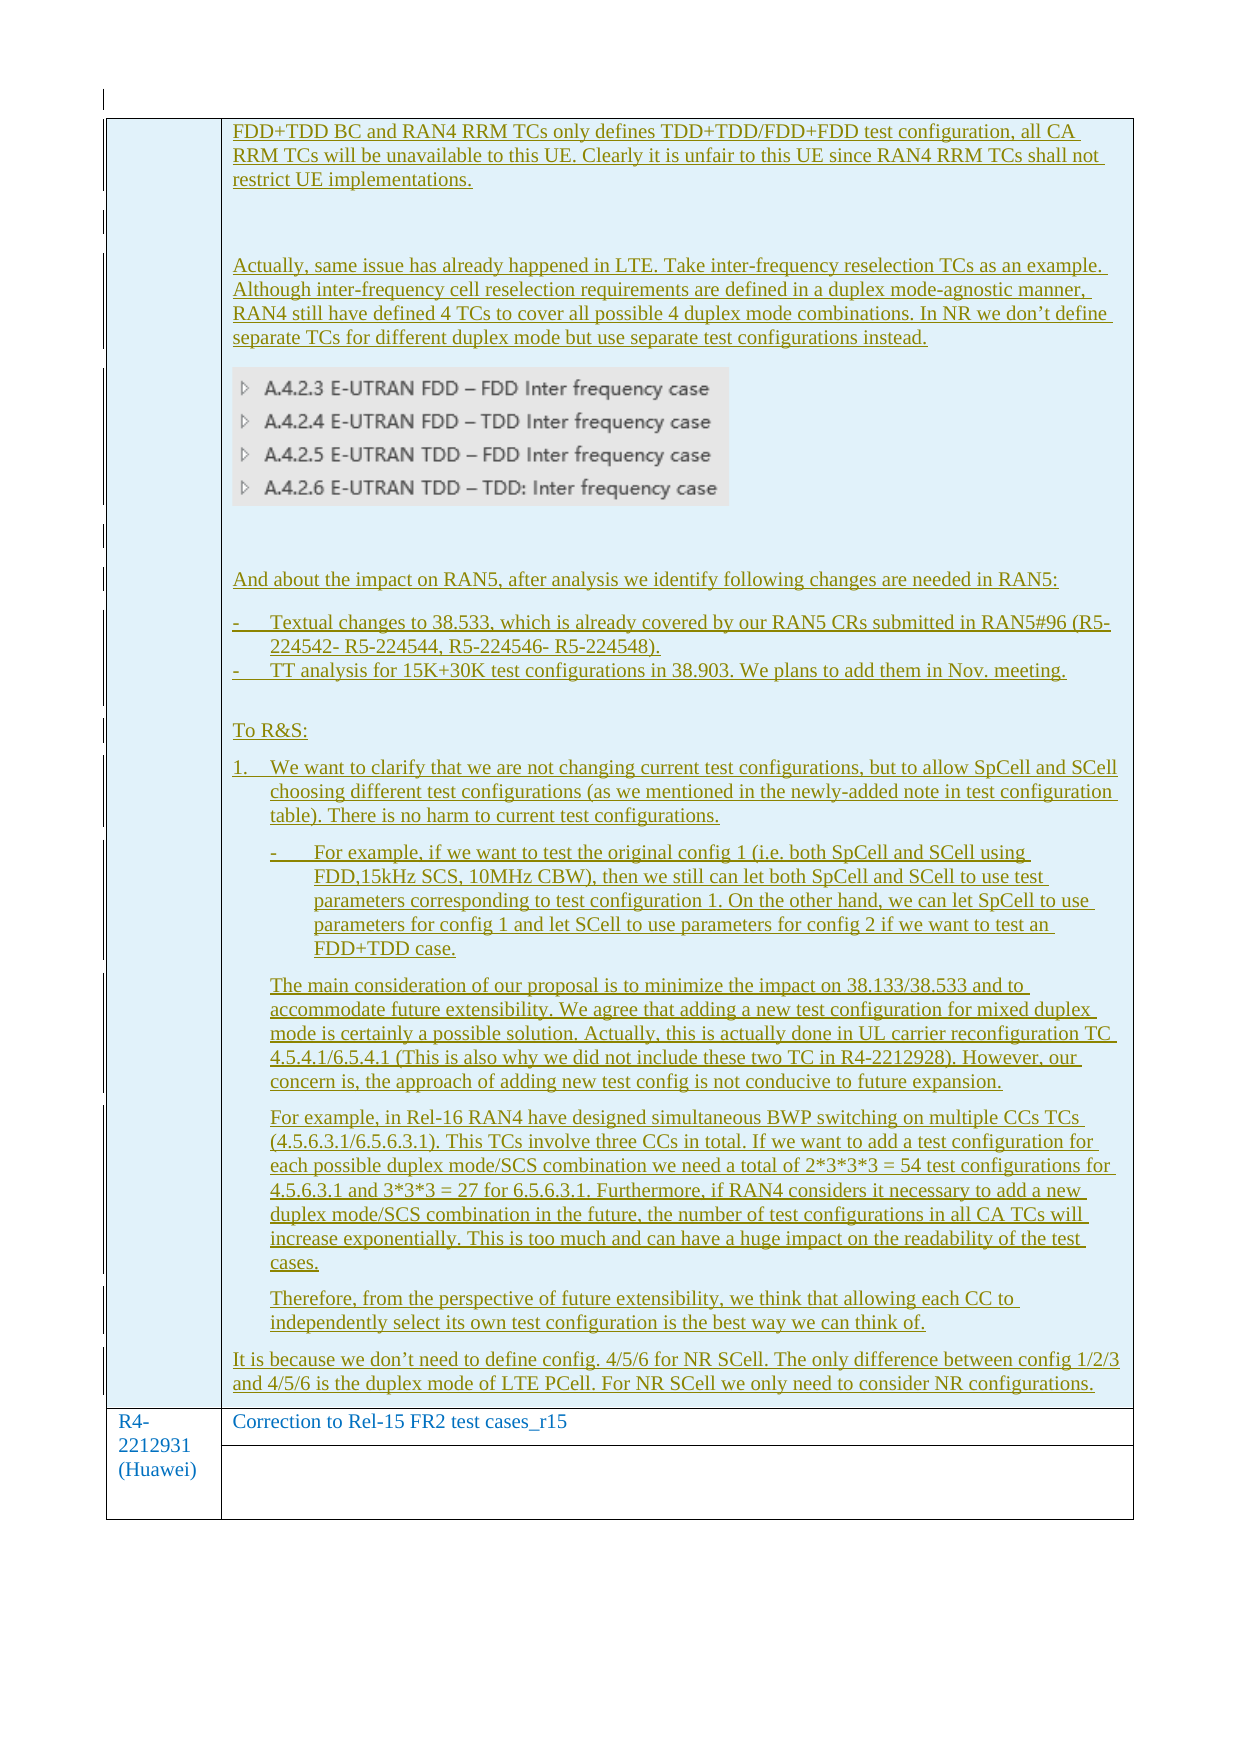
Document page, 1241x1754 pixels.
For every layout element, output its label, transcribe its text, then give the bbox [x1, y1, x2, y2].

table_cell Correction to Rel-15 FR2 test cases_r15 [222, 1409, 1133, 1445]
table_cell [222, 1446, 1133, 1519]
table_cell R4-2212931 (Huawei) [107, 1409, 221, 1519]
picture [232, 367, 730, 506]
